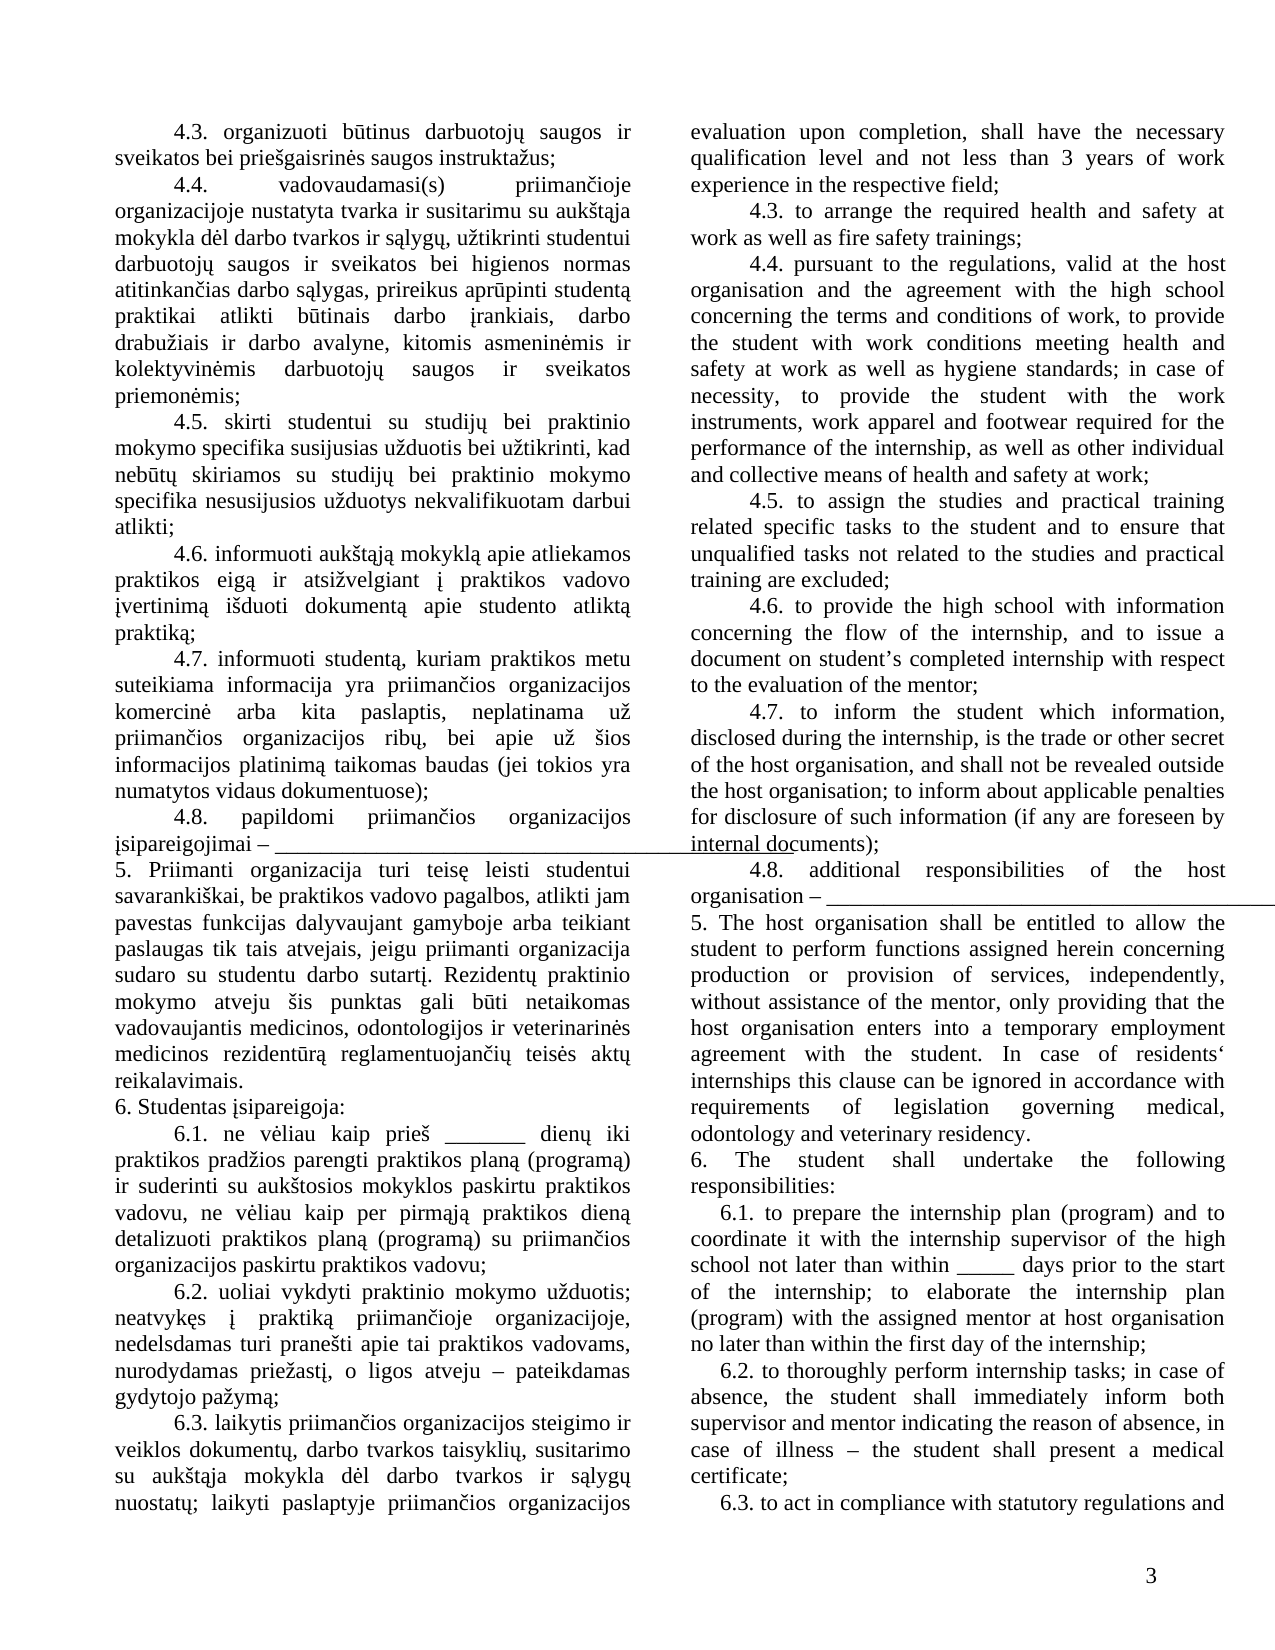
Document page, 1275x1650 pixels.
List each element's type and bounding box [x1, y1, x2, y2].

table_header [661, 118, 1237, 1515]
table_header [85, 118, 661, 1515]
